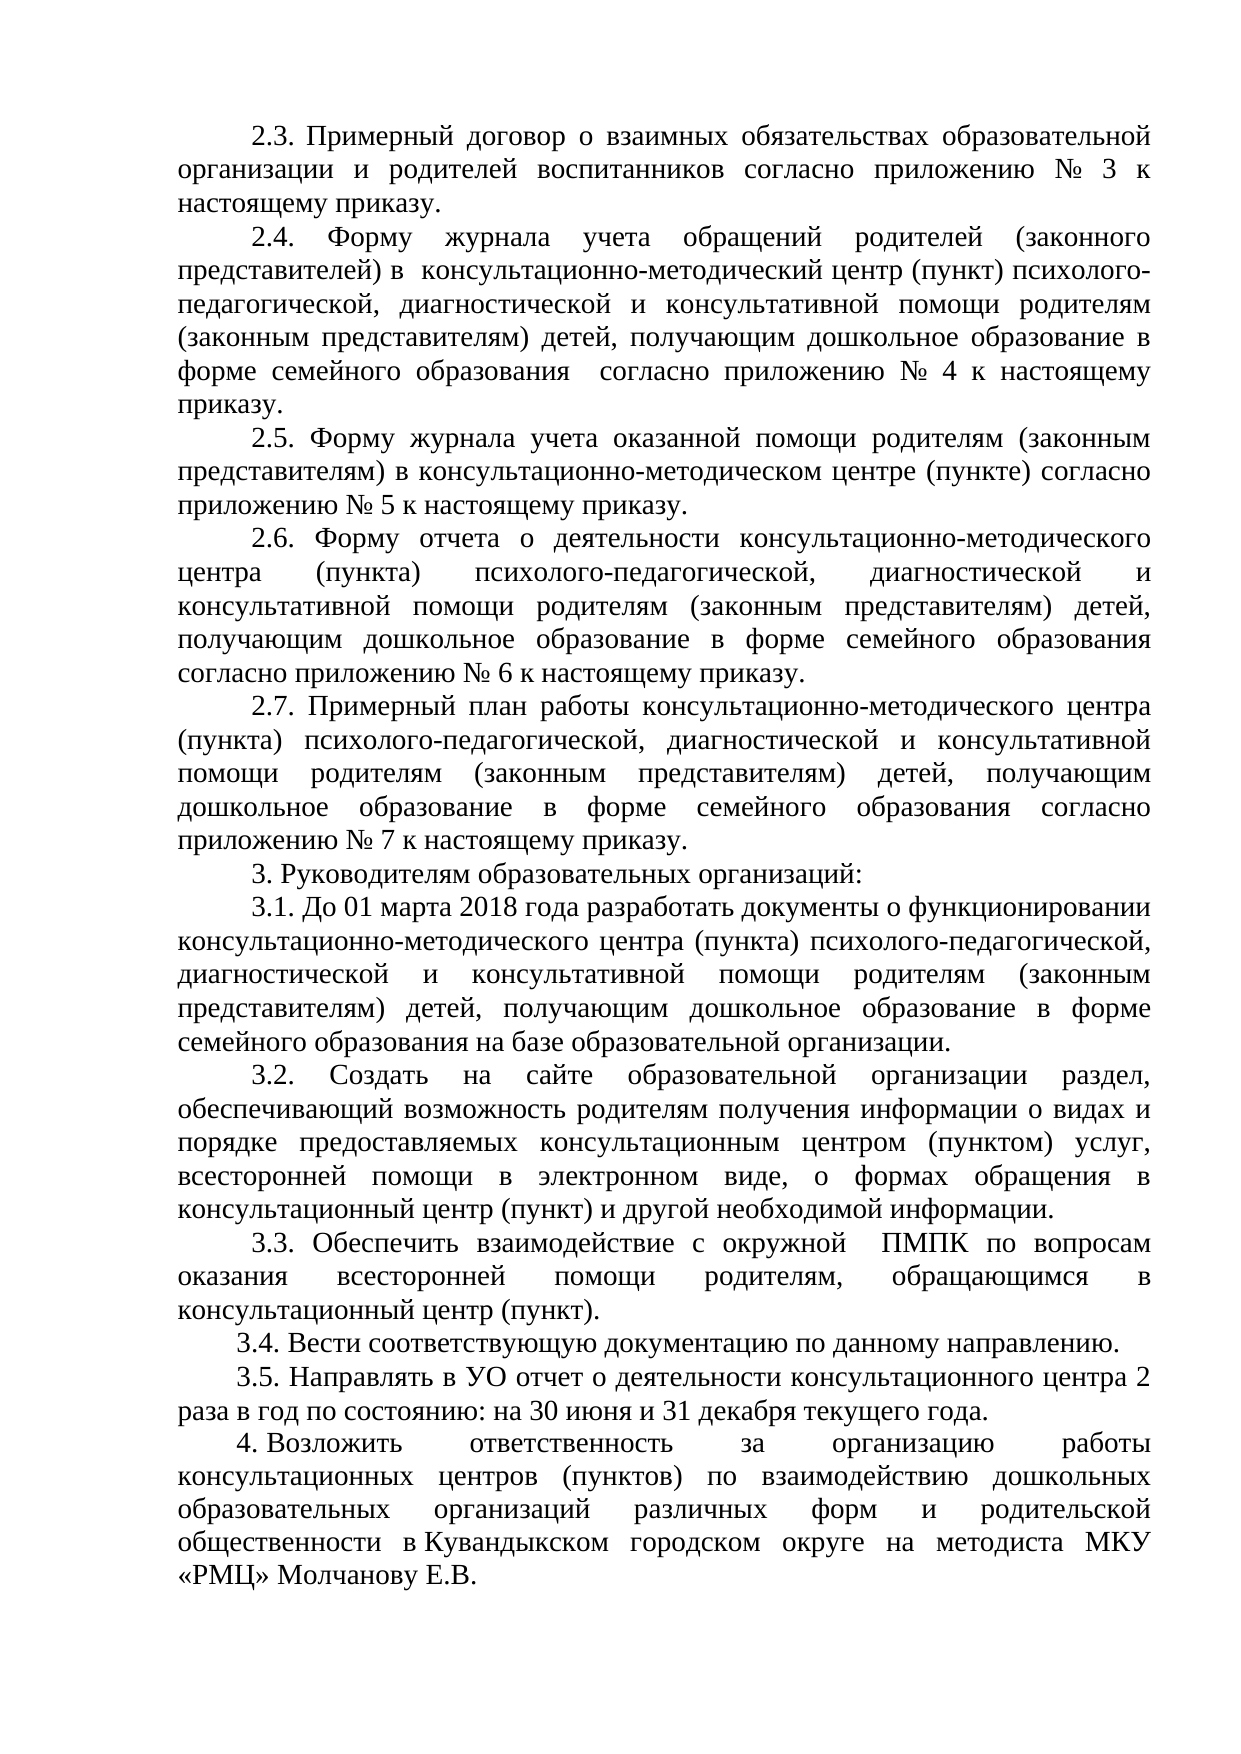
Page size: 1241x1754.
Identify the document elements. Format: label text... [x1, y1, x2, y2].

text 2.5. Форму журнала учета оказанной помощи родителям (законным представителям) в консультационно-методическом центре (пункте) согласно приложению № 5 к настоящему приказу. [177, 420, 1152, 521]
text 3.1. До 01 марта 2018 года разработать документы о функционировании консультационно-методического центра (пункта) психолого-педагогической, диагностической и консультативной помощи родителям (законным представителям) детей, получающим дошкольное образование в форме семейного образования на базе образовательной организации. [177, 889, 1152, 1057]
text 2.3. Примерный договор о взаимных обязательствах образовательной организации и родителей воспитанников согласно приложению № 3 к настоящему приказу. [177, 118, 1152, 219]
text 3.4. Вести соответствующую документацию по данному направлению. [177, 1326, 1152, 1359]
text 2.4. Форму журнала учета обращений родителей (законного представителей) в консультационно-методический центр (пункт) психолого-педагогической, диагностической и консультативной помощи родителям (законным представителям) детей, получающим дошкольное образование в форме семейного образования согласно приложению № 4 к настоящему приказу. [177, 219, 1152, 420]
text 3.2. Создать на сайте образовательной организации раздел, обеспечивающий возможность родителям получения информации о видах и порядке предоставляемых консультационным центром (пунктом) услуг, всесторонней помощи в электронном виде, о формах обращения в консультационный центр (пункт) и другой необходимой информации. [177, 1057, 1152, 1225]
text 3.5. Направлять в УО отчет о деятельности консультационного центра 2 раза в год по состоянию: на 30 июня и 31 декабря текущего года. [177, 1359, 1152, 1426]
text 4. Возложить ответственность за организацию работы консультационных центров (пунктов) по взаимодействию дошкольных образовательных организаций различных форм и родительской общественности в Кувандыкском городском округе на методиста МКУ «РМЦ» Молчанову Е.В. [177, 1426, 1152, 1591]
text 2.7. Примерный план работы консультационно-методического центра (пункта) психолого-педагогической, диагностической и консультативной помощи родителям (законным представителям) детей, получающим дошкольное образование в форме семейного образования согласно приложению № 7 к настоящему приказу. [177, 688, 1152, 856]
text 2.6. Форму отчета о деятельности консультационно-методического центра (пункта) психолого-педагогической, диагностической и консультативной помощи родителям (законным представителям) детей, получающим дошкольное образование в форме семейного образования согласно приложению № 6 к настоящему приказу. [177, 521, 1152, 688]
text 3. Руководителям образовательных организаций: [177, 856, 1152, 889]
text 3.3. Обеспечить взаимодействие с окружной ПМПК по вопросам оказания всесторонней помощи родителям, обращающимся в консультационный центр (пункт). [177, 1225, 1152, 1326]
